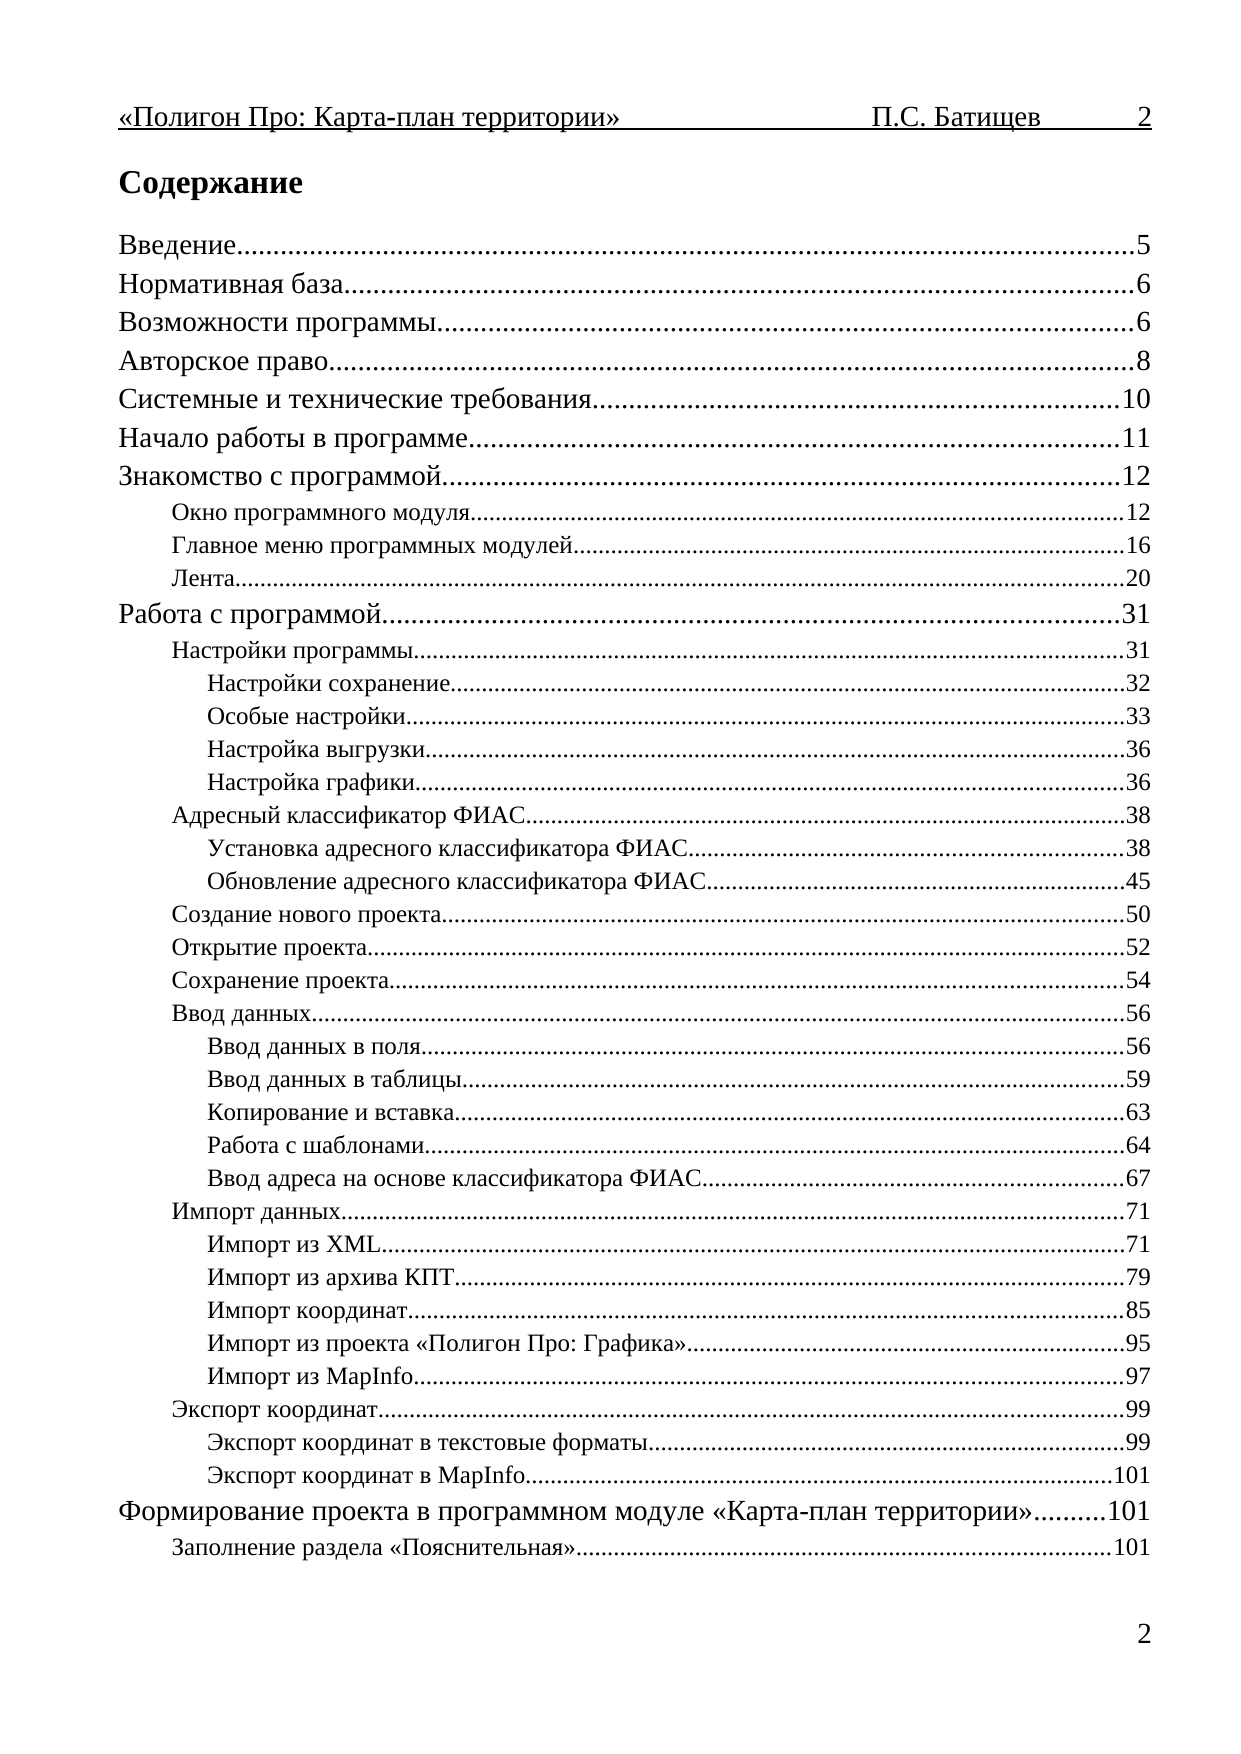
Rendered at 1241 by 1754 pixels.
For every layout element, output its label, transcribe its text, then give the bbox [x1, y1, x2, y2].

text Экспорт координат 99 [142, 1394, 1152, 1423]
text Ввод данных в поля 56 [148, 1031, 1152, 1060]
text Ввод данных 56 [142, 998, 1152, 1027]
text Работа с шаблонами 64 [148, 1130, 1152, 1159]
text Авторское право 8 [118, 343, 1152, 376]
text Знакомство с программой 12 [118, 458, 1152, 492]
text Формирование проекта в программном модуле «Карта-план территории» 101 [118, 1493, 1152, 1527]
text Импорт из проекта «Полигон Про: Графика» 95 [148, 1328, 1152, 1357]
text Работа с программой 31 [118, 596, 1152, 630]
text Установка адресного классификатора ФИАС 38 [148, 833, 1152, 862]
text Возможности программы 6 [118, 304, 1152, 338]
text Нормативная база 6 [118, 266, 1152, 299]
text Введение 5 [118, 227, 1152, 261]
text Импорт данных 71 [142, 1196, 1152, 1225]
text Экспорт координат в MapInfo 101 [148, 1460, 1152, 1489]
text Открытие проекта 52 [142, 932, 1152, 961]
text Настройка выгрузки 36 [148, 734, 1152, 762]
text Настройки программы 31 [142, 635, 1152, 663]
text Импорт из MapInfo 97 [148, 1361, 1152, 1390]
text Обновление адресного классификатора ФИАС 45 [148, 866, 1152, 894]
text Лента 20 [142, 563, 1152, 592]
text Импорт координат 85 [148, 1295, 1152, 1324]
text Настройка графики 36 [148, 767, 1152, 796]
text Адресный классификатор ФИАС 38 [142, 800, 1152, 828]
text Ввод адреса на основе классификатора ФИАС 67 [148, 1163, 1152, 1192]
text Системные и технические требования 10 [118, 381, 1152, 415]
text Окно программного модуля 12 [142, 497, 1152, 526]
text Копирование и вставка 63 [148, 1097, 1152, 1126]
text Импорт из XML 71 [148, 1229, 1152, 1258]
text Заполнение раздела «Пояснительная» 101 [142, 1532, 1152, 1561]
text Импорт из архива КПТ 79 [148, 1262, 1152, 1291]
text Главное меню программных модулей 16 [142, 530, 1152, 559]
text Экспорт координат в текстовые форматы 99 [148, 1427, 1152, 1456]
text Создание нового проекта 50 [142, 899, 1152, 928]
text Ввод данных в таблицы 59 [148, 1064, 1152, 1093]
text Начало работы в программе 11 [118, 420, 1152, 453]
text Особые настройки 33 [148, 701, 1152, 729]
text Настройки сохранение 32 [148, 668, 1152, 696]
text Сохранение проекта 54 [142, 965, 1152, 994]
text Содержание [118, 162, 1152, 201]
